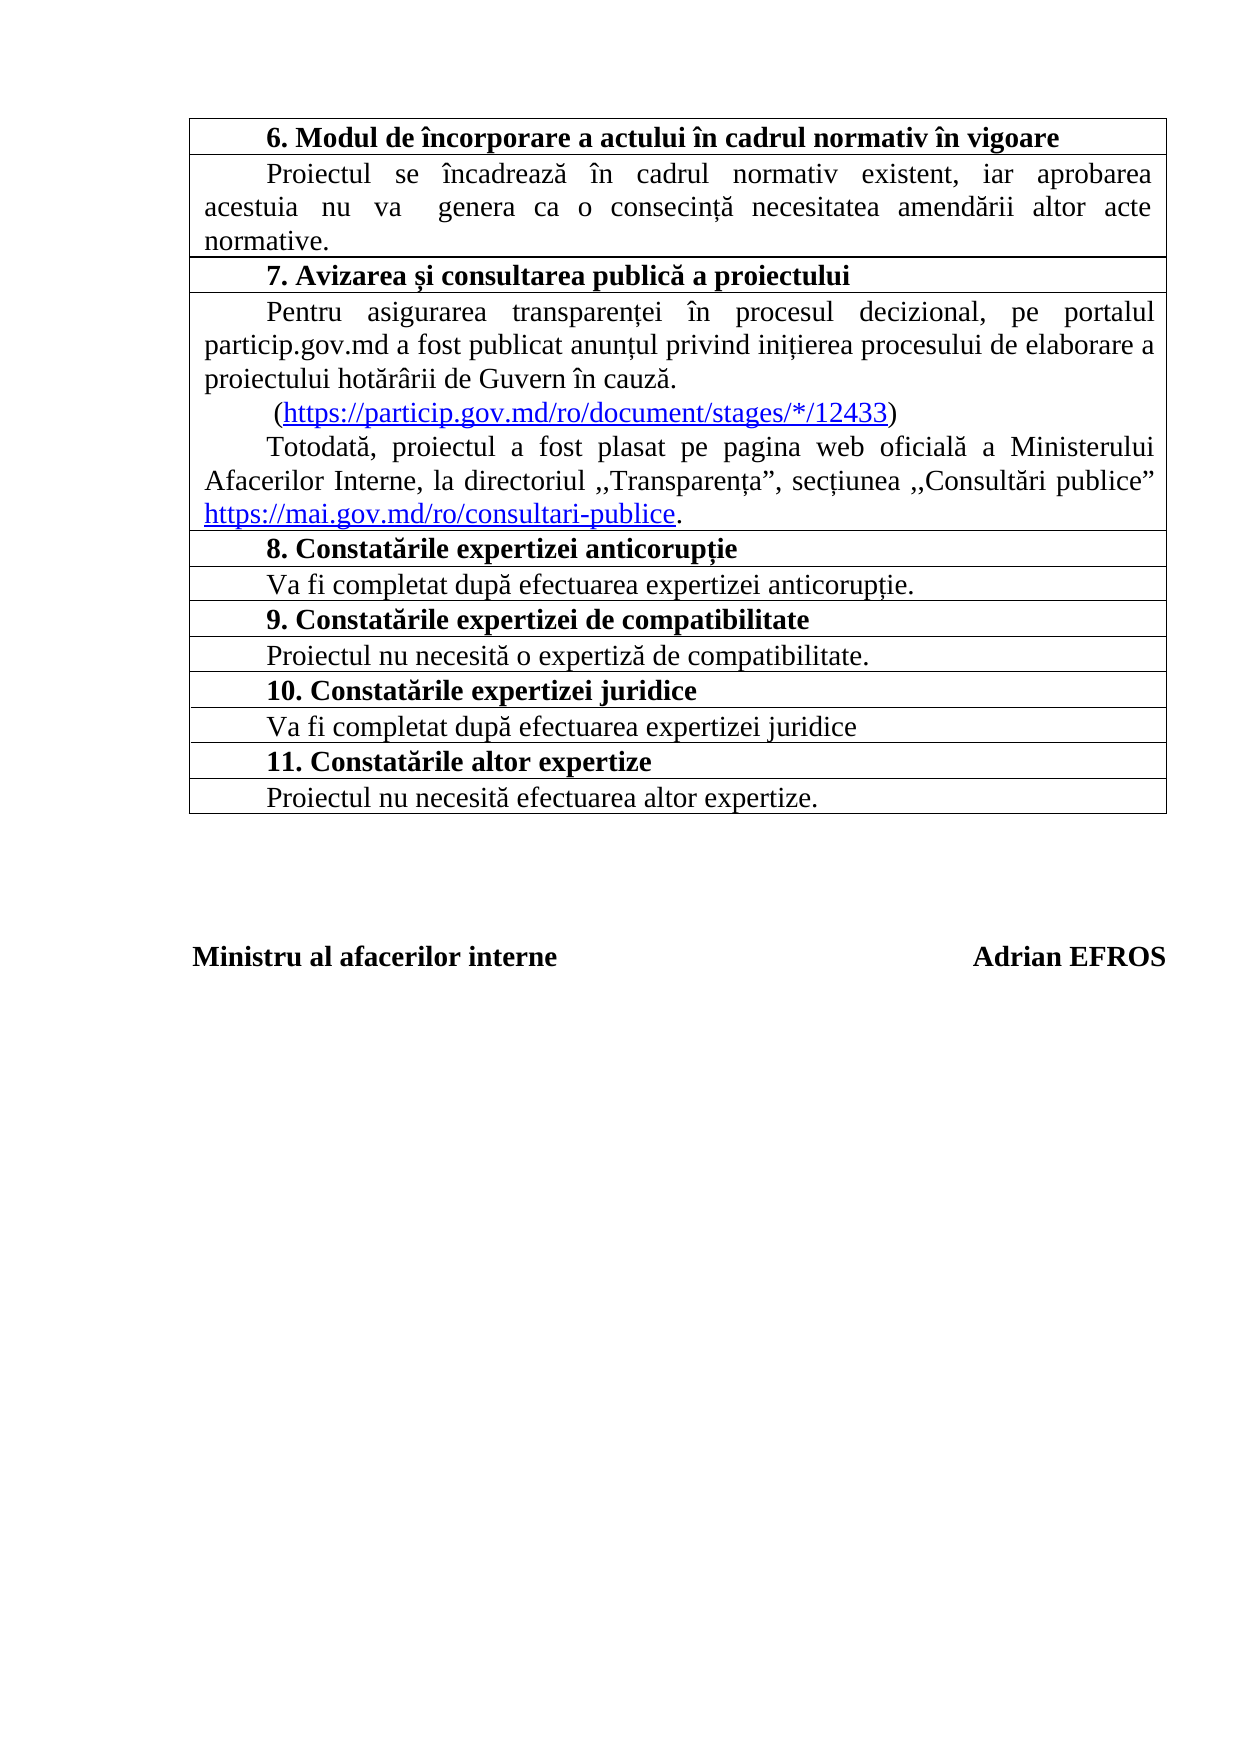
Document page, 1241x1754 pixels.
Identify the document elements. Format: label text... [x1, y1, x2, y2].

table_cell Proiectul nu necesită efectuarea altor expertize. [190, 779, 1166, 813]
table_cell 6. Modul de încorporare a actului în cadrul normativ în vigoare [190, 119, 1166, 154]
table_cell 7. Avizarea și consultarea publică a proiectului [190, 258, 1166, 292]
table_cell 9. Constatările expertizei de compatibilitate [190, 601, 1166, 636]
table_cell 11. Constatările altor expertize [190, 743, 1166, 778]
table_cell Va fi completat după efectuarea expertizei anticorupție. [190, 567, 1166, 600]
table_cell Proiectul nu necesită o expertiză de compatibilitate. [190, 637, 1166, 671]
table_cell Proiectul se încadrează în cadrul normativ existent, iar aprobarea acestuia nu va genera ca o consecință necesitatea amendării altor acte normative. [190, 155, 1166, 256]
table_cell Pentru asigurarea transparenței în procesul decizional, pe portalul particip.gov.md a fost publicat anunțul privind inițierea procesului de elaborare a proiectului hotărârii de Guvern în cauză. (https://particip.gov.md/ro/document/stages/*/12433) Totodată, proiectul a fost plasat pe pagina web oficială a Ministerului Afacerilor Interne, la directoriul ,,Transparența”, secțiunea ,,Consultări publice” https://mai.gov.md/ro/consultari-publice. [190, 293, 1166, 530]
table_cell 10. Constatările expertizei juridice [190, 672, 1166, 707]
text Ministru al afacerilor interne Adrian EFROS [192, 939, 1181, 973]
table_cell 8. Constatările expertizei anticorupție [190, 531, 1166, 566]
table_cell Va fi completat după efectuarea expertizei juridice [190, 708, 1166, 742]
